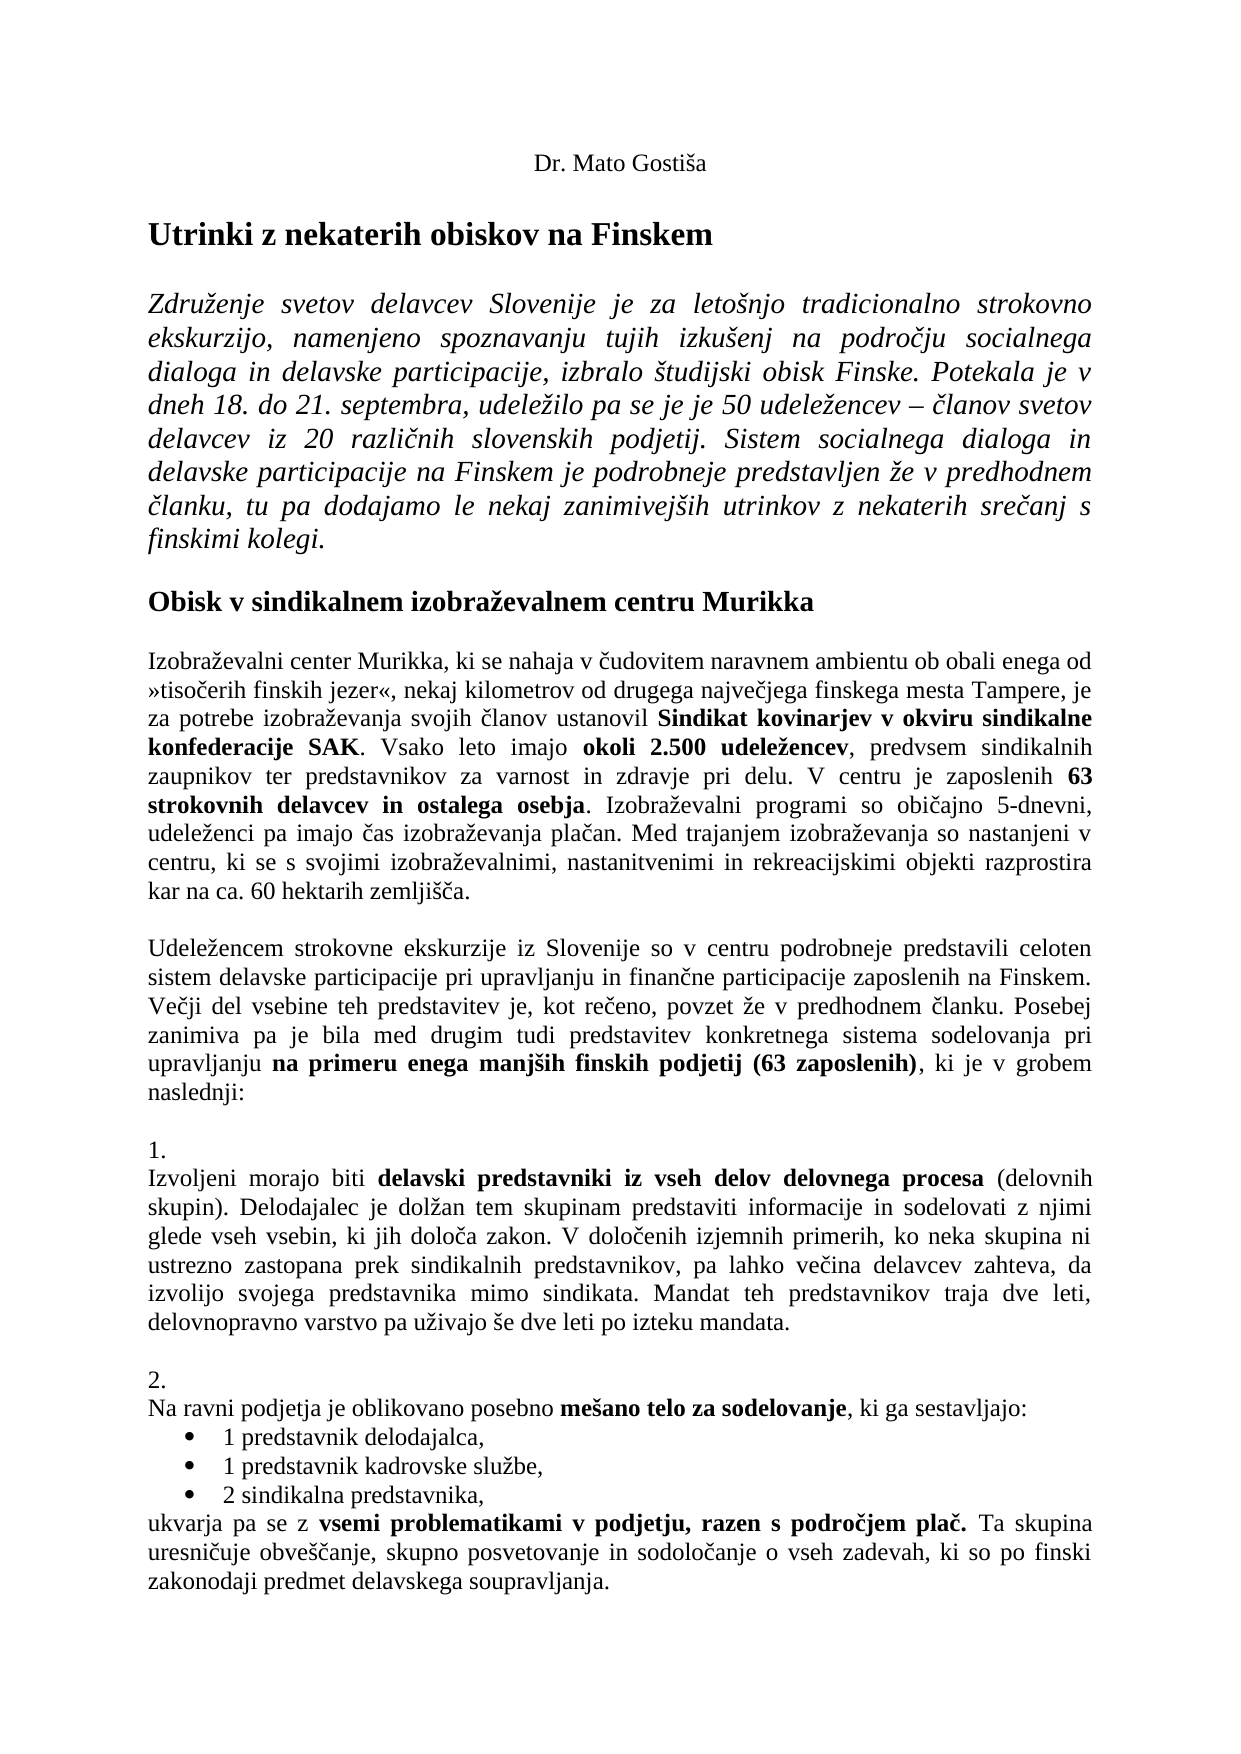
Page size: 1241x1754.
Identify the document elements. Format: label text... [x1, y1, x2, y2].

text Na ravni podjetja je oblikovano posebno mešano telo za sodelovanje, ki ga sestavljajo: [148, 1393, 1093, 1422]
text Izvoljeni morajo biti delavski predstavniki iz vseh delov delovnega procesa (delovnih skupin). Delodajalec je dolžan tem skupinam predstaviti informacije in sodelovati z njimi glede vseh vsebin, ki jih določa zakon. V določenih izjemnih primerih, ko neka skupina ni ustrezno zastopana prek sindikalnih predstavnikov, pa lahko večina delavcev zahteva, da izvolijo svojega predstavnika mimo sindikata. Mandat teh predstavnikov traja dve leti, delovnopravno varstvo pa uživajo še dve leti po izteku mandata. [148, 1163, 1093, 1336]
list 1 predstavnik delodajalca, [185, 1422, 1093, 1451]
list 2 sindikalna predstavnika, [185, 1480, 1093, 1508]
text 1. [148, 1135, 1093, 1163]
text Utrinki z nekaterih obiskov na Finskem [148, 215, 1093, 253]
text ukvarja pa se z vsemi problematikami v podjetju, razen s področjem plač. Ta skupina uresničuje obveščanje, skupno posvetovanje in sodoločanje o vseh zadevah, ki so po finski zakonodaji predmet delavskega soupravljanja. [148, 1508, 1093, 1595]
text Dr. Mato Gostiša [148, 148, 1093, 176]
text Udeležencem strokovne ekskurzije iz Slovenije so v centru podrobneje predstavili celoten sistem delavske participacije pri upravljanju in finančne participacije zaposlenih na Finskem. Večji del vsebine teh predstavitev je, kot rečeno, povzet že v predhodnem članku. Posebej zanimiva pa je bila med drugim tudi predstavitev konkretnega sistema sodelovanja pri upravljanju na primeru enega manjših finskih podjetij (63 zaposlenih), ki je v grobem naslednji: [148, 933, 1093, 1106]
list 1 predstavnik kadrovske službe, [185, 1451, 1093, 1480]
text Združenje svetov delavcev Slovenije je za letošnjo tradicionalno strokovno ekskurzijo, namenjeno spoznavanju tujih izkušenj na področju socialnega dialoga in delavske participacije, izbralo študijski obisk Finske. Potekala je v dneh 18. do 21. septembra, udeležilo pa se je je 50 udeležencev – članov svetov delavcev iz 20 različnih slovenskih podjetij. Sistem socialnega dialoga in delavske participacije na Finskem je podrobneje predstavljen že v predhodnem članku, tu pa dodajamo le nekaj zanimivejših utrinkov z nekaterih srečanj s finskimi kolegi. [148, 287, 1093, 555]
text Obisk v sindikalnem izobraževalnem centru Murikka [148, 584, 1093, 617]
text 2. [148, 1365, 1093, 1393]
text Izobraževalni center Murikka, ki se nahaja v čudovitem naravnem ambientu ob obali enega od »tisočerih finskih jezer«, nekaj kilometrov od drugega največjega finskega mesta Tampere, je za potrebe izobraževanja svojih članov ustanovil Sindikat kovinarjev v okviru sindikalne konfederacije SAK. Vsako leto imajo okoli 2.500 udeležencev, predvsem sindikalnih zaupnikov ter predstavnikov za varnost in zdravje pri delu. V centru je zaposlenih 63 strokovnih delavcev in ostalega osebja. Izobraževalni programi so običajno 5-dnevni, udeleženci pa imajo čas izobraževanja plačan. Med trajanjem izobraževanja so nastanjeni v centru, ki se s svojimi izobraževalnimi, nastanitvenimi in rekreacijskimi objekti razprostira kar na ca. 60 hektarih zemljišča. [148, 646, 1093, 905]
